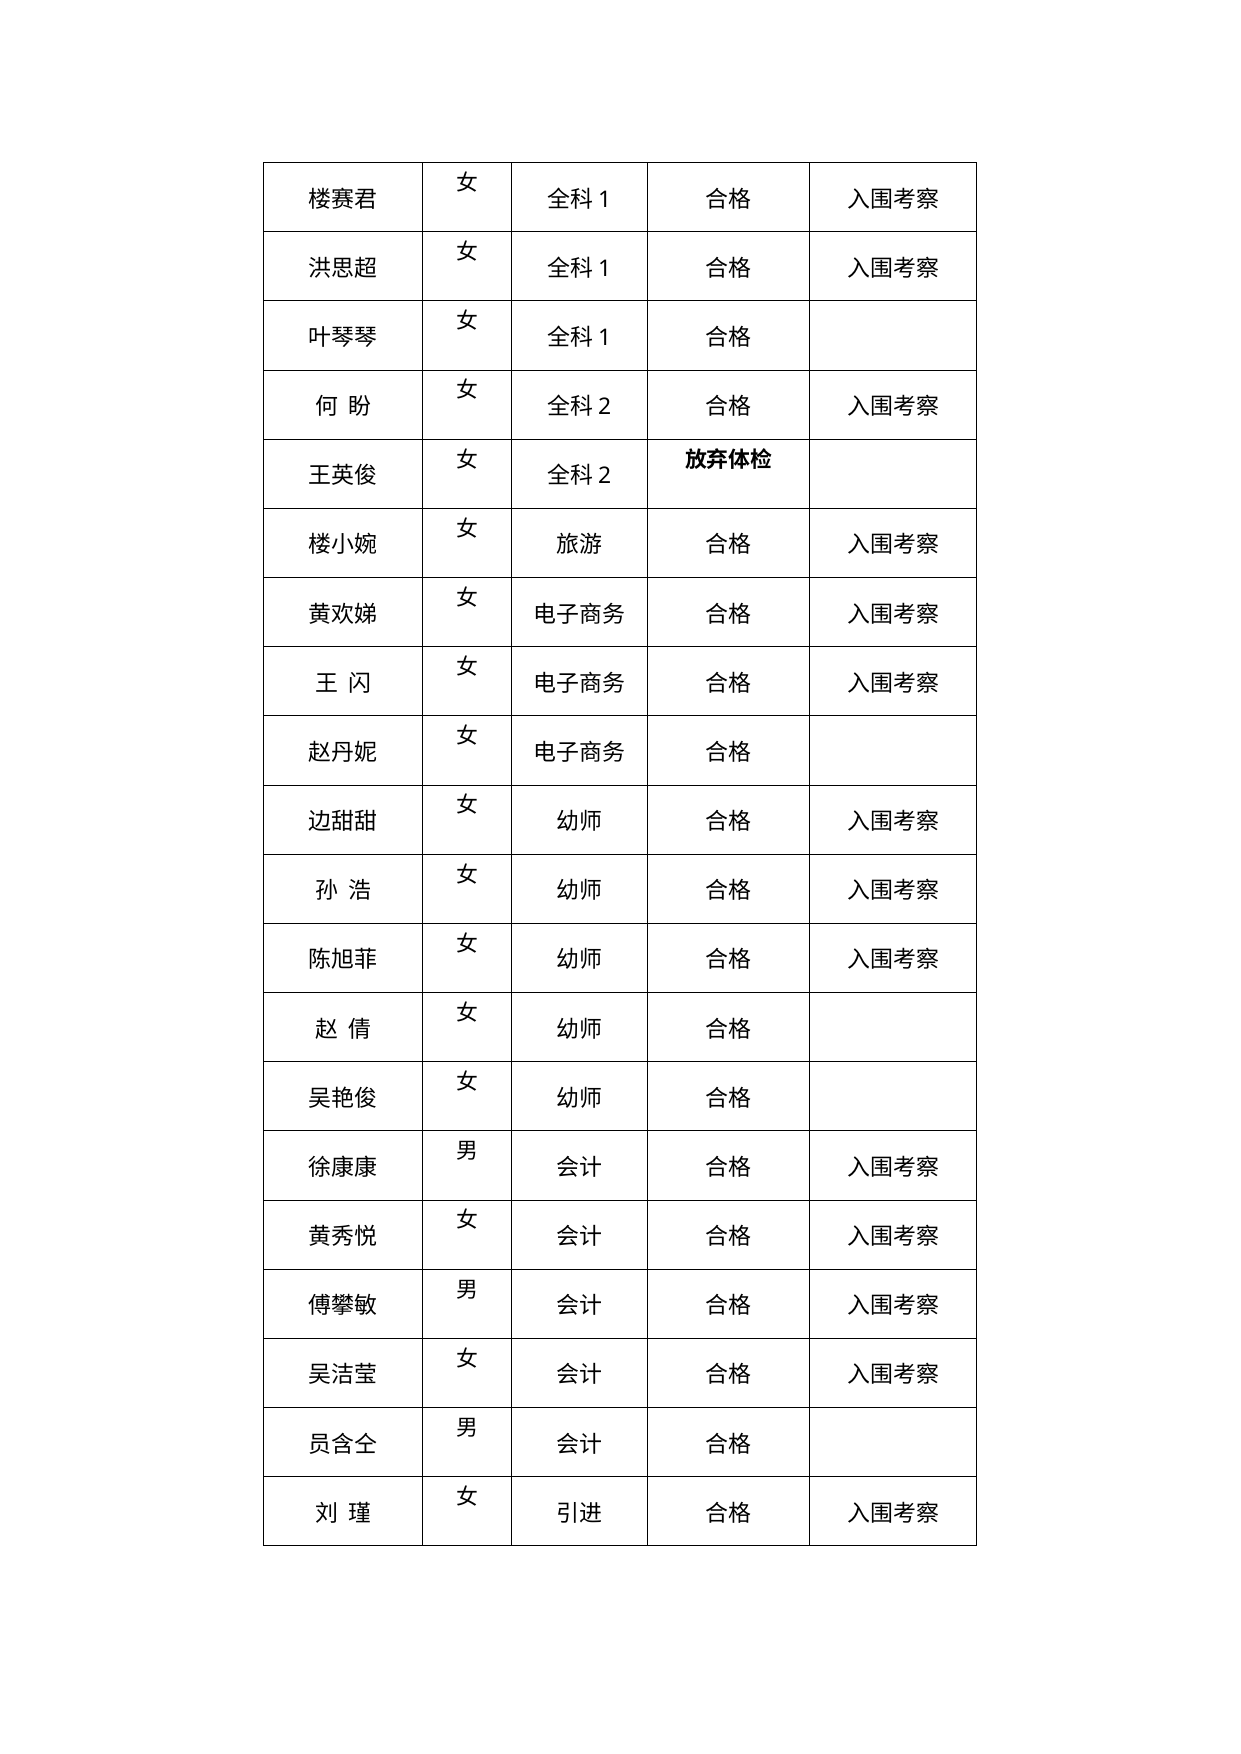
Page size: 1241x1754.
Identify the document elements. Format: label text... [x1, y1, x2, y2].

table_cell 女 [423, 1062, 511, 1130]
table_cell 女 [423, 1339, 511, 1407]
table_cell 全科1 [512, 163, 647, 231]
table_cell 黄欢娣 [264, 578, 422, 646]
table_cell 合格 [648, 371, 809, 439]
table_cell 边甜甜 [264, 786, 422, 854]
table_cell 女 [423, 371, 511, 439]
table_cell 入围考察 [810, 647, 976, 715]
table_cell 电子商务 [512, 578, 647, 646]
table_cell 女 [423, 647, 511, 715]
table_cell 王英俊 [264, 440, 422, 508]
table_cell 男 [423, 1408, 511, 1476]
table_cell 女 [423, 786, 511, 854]
table_cell 王 闪 [264, 647, 422, 715]
table_cell 叶琴琴 [264, 301, 422, 369]
table_cell 合格 [648, 647, 809, 715]
table_cell 会计 [512, 1270, 647, 1338]
table_cell 合格 [648, 1408, 809, 1476]
table_cell 入围考察 [810, 1201, 976, 1269]
table_cell 入围考察 [810, 1270, 976, 1338]
table_cell 合格 [648, 1270, 809, 1338]
table_cell [810, 440, 976, 508]
table_cell 女 [423, 301, 511, 369]
table_cell 孙 浩 [264, 855, 422, 923]
table_cell 女 [423, 440, 511, 508]
table_cell 合格 [648, 855, 809, 923]
table_cell 入围考察 [810, 855, 976, 923]
table_cell [810, 1408, 976, 1476]
table_cell 女 [423, 578, 511, 646]
table_cell 女 [423, 924, 511, 992]
table_cell 合格 [648, 993, 809, 1061]
table_cell 合格 [648, 786, 809, 854]
table_cell 女 [423, 855, 511, 923]
table_cell [810, 1062, 976, 1130]
table_cell 合格 [648, 716, 809, 784]
table_cell 入围考察 [810, 1339, 976, 1407]
table_cell 全科1 [512, 301, 647, 369]
table_cell 员含仝 [264, 1408, 422, 1476]
table_cell 吴洁莹 [264, 1339, 422, 1407]
table_cell 入围考察 [810, 578, 976, 646]
table_cell 旅游 [512, 509, 647, 577]
table_cell 楼赛君 [264, 163, 422, 231]
table_cell 幼师 [512, 1062, 647, 1130]
table_cell 合格 [648, 232, 809, 300]
table_cell 何 盼 [264, 371, 422, 439]
table_cell 合格 [648, 301, 809, 369]
table_cell 赵丹妮 [264, 716, 422, 784]
table_cell 吴艳俊 [264, 1062, 422, 1130]
table_cell 合格 [648, 1477, 809, 1545]
table_cell 合格 [648, 163, 809, 231]
table_cell 楼小婉 [264, 509, 422, 577]
table_cell 黄秀悦 [264, 1201, 422, 1269]
table_cell 女 [423, 232, 511, 300]
table_cell 陈旭菲 [264, 924, 422, 992]
table_cell 女 [423, 1201, 511, 1269]
table_cell 入围考察 [810, 163, 976, 231]
table_cell [810, 716, 976, 784]
table_cell 放弃体检 [648, 440, 809, 508]
table_cell 男 [423, 1270, 511, 1338]
table_cell 女 [423, 509, 511, 577]
table_cell 入围考察 [810, 509, 976, 577]
table_cell 女 [423, 716, 511, 784]
table_cell 洪思超 [264, 232, 422, 300]
table_cell 女 [423, 163, 511, 231]
table_cell 徐康康 [264, 1131, 422, 1199]
table_cell 入围考察 [810, 924, 976, 992]
table_cell 电子商务 [512, 647, 647, 715]
table_cell 引进 [512, 1477, 647, 1545]
table_cell 傅攀敏 [264, 1270, 422, 1338]
table_cell 幼师 [512, 993, 647, 1061]
table_cell [810, 993, 976, 1061]
table_cell 合格 [648, 924, 809, 992]
table_cell [810, 301, 976, 369]
table_cell 会计 [512, 1201, 647, 1269]
table_cell 全科2 [512, 440, 647, 508]
table_cell 合格 [648, 1131, 809, 1199]
table_cell 女 [423, 993, 511, 1061]
table_cell 电子商务 [512, 716, 647, 784]
table_cell 全科1 [512, 232, 647, 300]
table_cell 男 [423, 1131, 511, 1199]
table_cell 合格 [648, 1201, 809, 1269]
table_cell 入围考察 [810, 232, 976, 300]
table_cell 会计 [512, 1408, 647, 1476]
table_cell 幼师 [512, 924, 647, 992]
table_cell 会计 [512, 1339, 647, 1407]
table_cell 全科2 [512, 371, 647, 439]
table_cell 入围考察 [810, 1131, 976, 1199]
table_cell 幼师 [512, 855, 647, 923]
table_cell 入围考察 [810, 786, 976, 854]
table_cell 幼师 [512, 786, 647, 854]
table_cell 女 [423, 1477, 511, 1545]
table_cell 会计 [512, 1131, 647, 1199]
table_cell 合格 [648, 578, 809, 646]
table_cell 入围考察 [810, 1477, 976, 1545]
table_cell 入围考察 [810, 371, 976, 439]
table_cell 合格 [648, 509, 809, 577]
table_cell 赵 倩 [264, 993, 422, 1061]
table_cell 合格 [648, 1062, 809, 1130]
table_cell 刘 瑾 [264, 1477, 422, 1545]
table_cell 合格 [648, 1339, 809, 1407]
